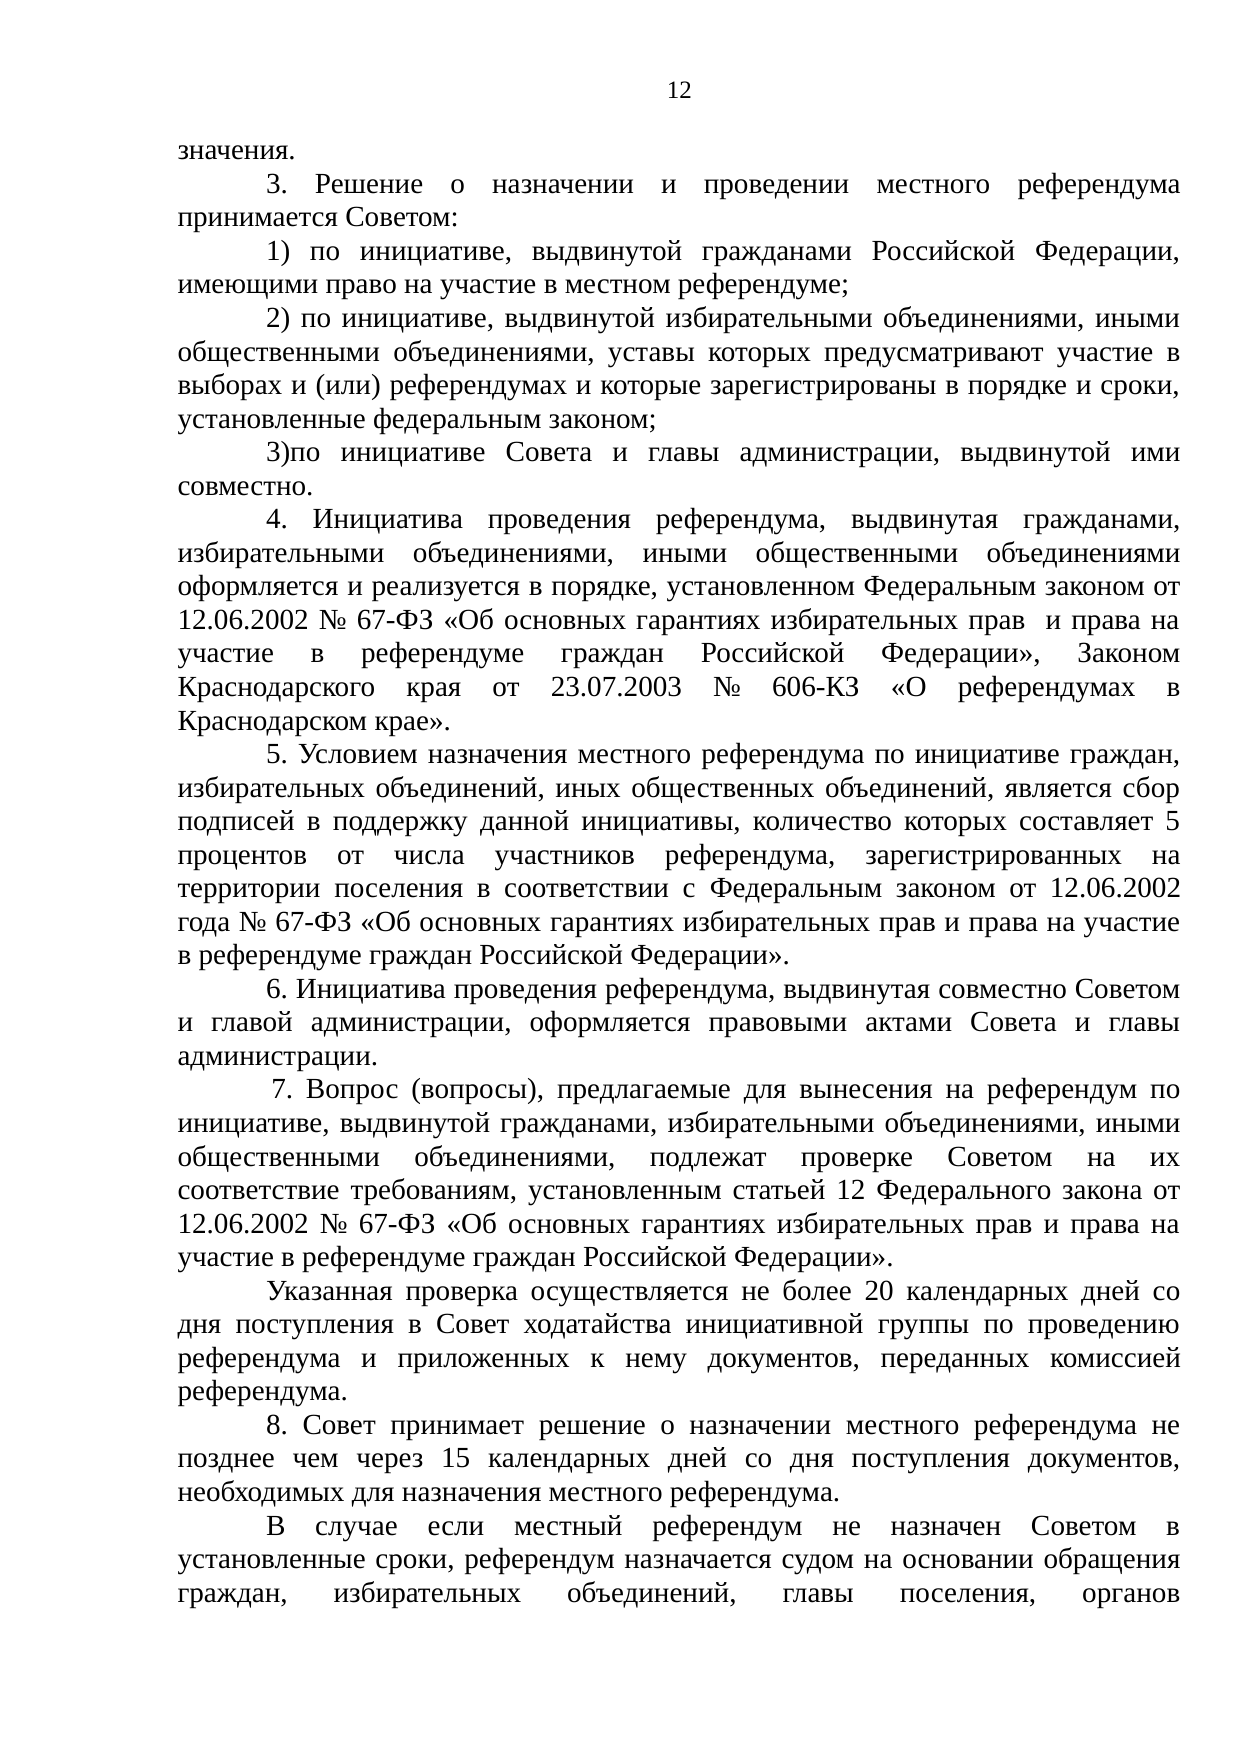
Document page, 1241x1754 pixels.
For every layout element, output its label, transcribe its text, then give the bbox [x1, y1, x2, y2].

text 1) по инициативе, выдвинутой гражданами Российской Федерации, имеющими право на участие в местном референдуме; [177, 233, 1181, 300]
text Указанная проверка осуществляется не более 20 календарных дней со дня поступления в Совет ходатайства инициативной группы по проведению референдума и приложенных к нему документов, переданных комиссией референдума. [177, 1273, 1181, 1407]
text 7. Вопрос (вопросы), предлагаемые для вынесения на референдум по инициативе, выдвинутой гражданами, избирательными объединениями, иными общественными объединениями, подлежат проверке Советом на их соответствие требованиям, установленным статьей 12 Федерального закона от 12.06.2002 № 67-ФЗ «Об основных гарантиях избирательных прав и права на участие в референдуме граждан Российской Федерации». [177, 1072, 1181, 1273]
text 5. Условием назначения местного референдума по инициативе граждан, избирательных объединений, иных общественных объединений, является сбор подписей в поддержку данной инициативы, количество которых составляет 5 процентов от числа участников референдума, зарегистрированных на территории поселения в соответствии с Федеральным законом от 12.06.2002 года № 67-ФЗ «Об основных гарантиях избирательных прав и права на участие в референдуме граждан Российской Федерации». [177, 736, 1181, 971]
text 2) по инициативе, выдвинутой избирательными объединениями, иными общественными объединениями, уставы которых предусматривают участие в выборах и (или) референдумах и которые зарегистрированы в порядке и сроки, установленные федеральным законом; [177, 300, 1181, 434]
text 4. Инициатива проведения референдума, выдвинутая гражданами, избирательными объединениями, иными общественными объединениями оформляется и реализуется в порядке, установленном Федеральным законом от 12.06.2002 № 67-ФЗ «Об основных гарантиях избирательных прав и права на участие в референдуме граждан Российской Федерации», Законом Краснодарского края от 23.07.2003 № 606-КЗ «О референдумах в Краснодарском крае». [177, 501, 1181, 736]
text 3. Решение о назначении и проведении местного референдума принимается Советом: [177, 166, 1181, 233]
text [177, 132, 1181, 166]
text 6. Инициатива проведения референдума, выдвинутая совместно Советом и главой администрации, оформляется правовыми актами Совета и главы администрации. [177, 971, 1181, 1072]
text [177, 1508, 1181, 1608]
text 8. Совет принимает решение о назначении местного референдума не позднее чем через 15 календарных дней со дня поступления документов, необходимых для назначения местного референдума. [177, 1407, 1181, 1508]
text 3)по инициативе Совета и главы администрации, выдвинутой ими совместно. [177, 434, 1181, 501]
